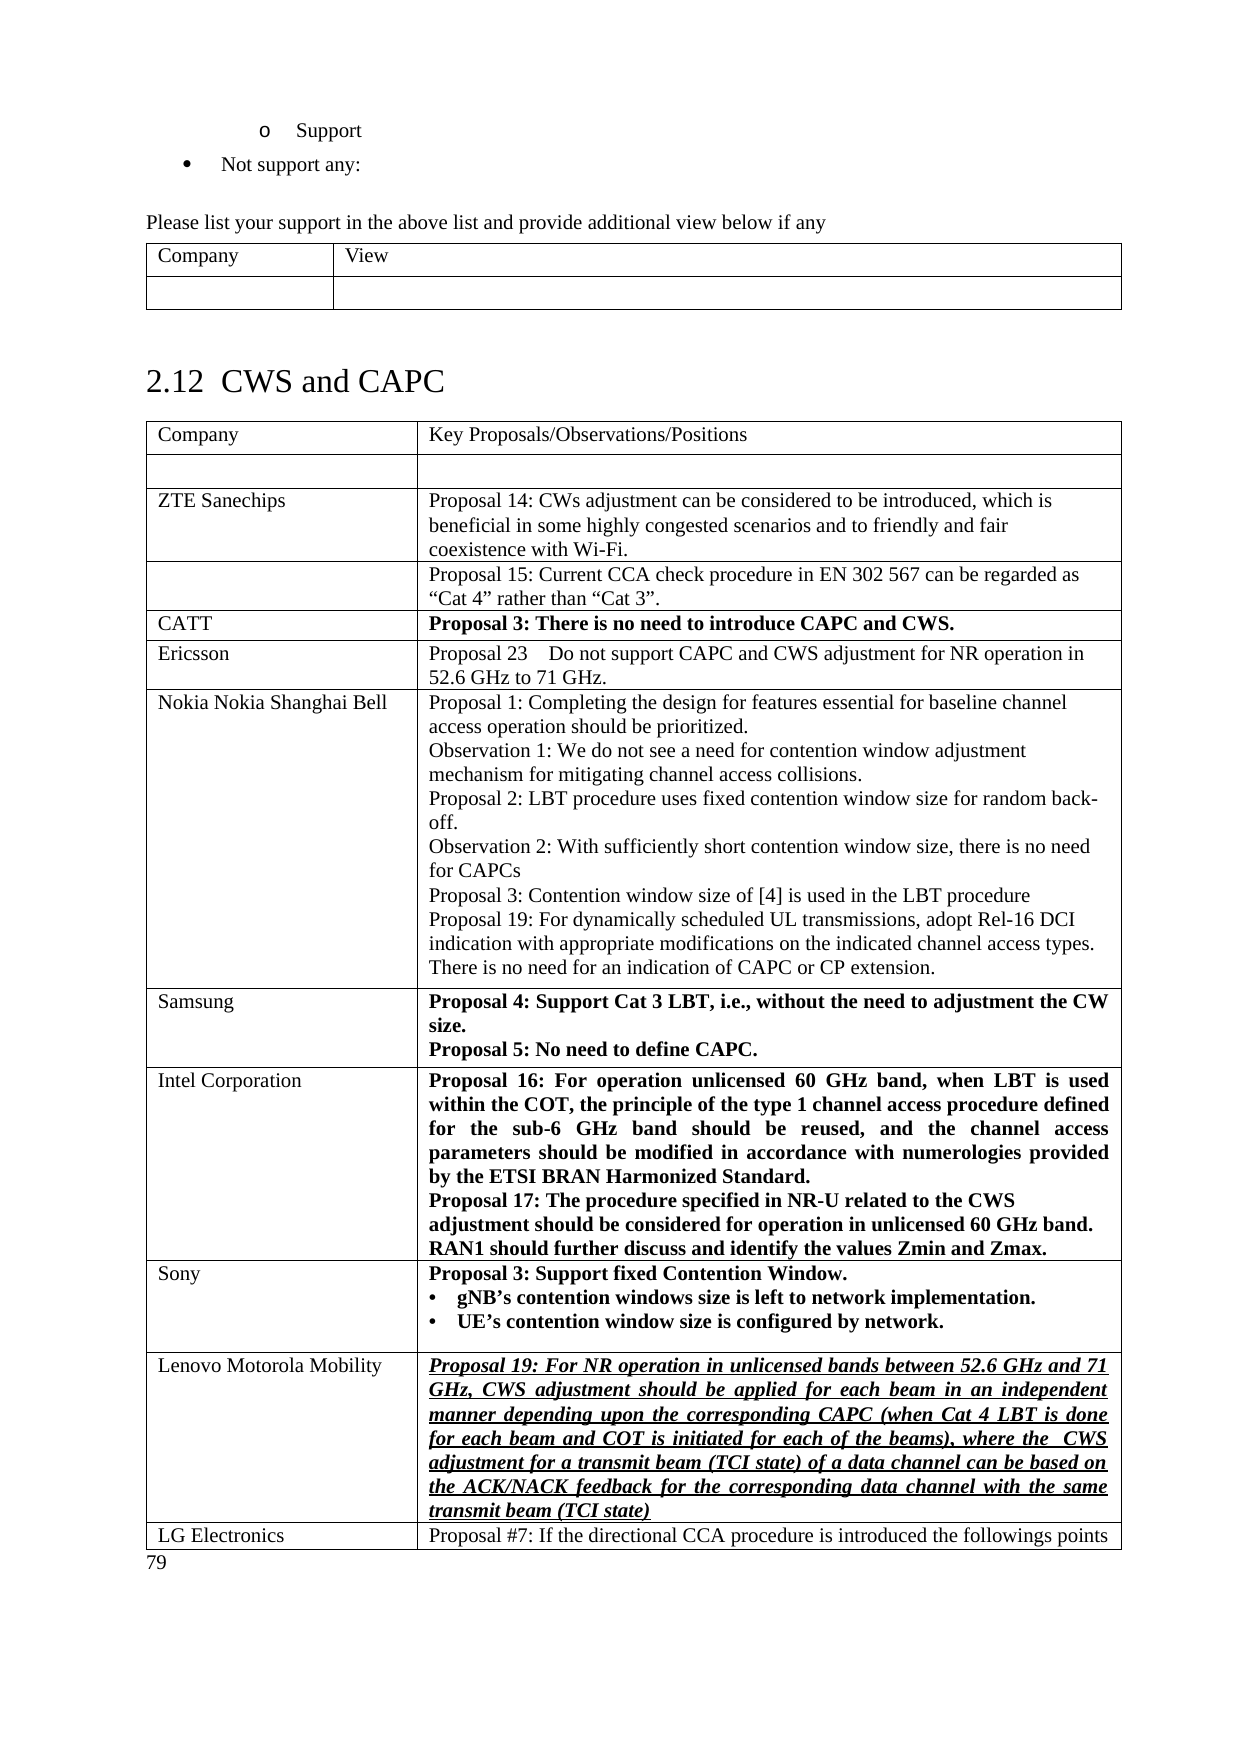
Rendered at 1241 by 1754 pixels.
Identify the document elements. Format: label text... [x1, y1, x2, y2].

table_header Company [147, 244, 333, 276]
table_cell Ericsson [147, 641, 417, 689]
table_cell Proposal 19: For NR operation in unlicensed bands between 52.6 GHz and 71 GHz, CWS adjustment should be applied for each beam in an independent manner depending upon the corresponding CAPC (when Cat 4 LBT is done for each beam and COT is initiated for each of the beams), where the CWS adjustment for a transmit beam (TCI state) of a data channel can be based on the ACK/NACK feedback for the corresponding data channel with the same transmit beam (TCI state) [418, 1353, 1121, 1522]
table_cell Proposal 14: CWs adjustment can be considered to be introduced, which is beneficial in some highly congested scenarios and to friendly and fair coexistence with Wi-Fi. [418, 489, 1121, 561]
table_cell Proposal 3: There is no need to introduce CAPC and CWS. [418, 611, 1121, 640]
table_cell Proposal 1: Completing the design for features essential for baseline channel access operation should be prioritized. Observation 1: We do not see a need for contention window adjustment mechanism for mitigating channel access collisions. Proposal 2: LBT procedure uses fixed contention window size for random back-off. Observation 2: With sufficiently short contention window size, there is no need for CAPCs Proposal 3: Contention window size of [4] is used in the LBT procedure Proposal 19: For dynamically scheduled UL transmissions, adopt Rel-16 DCI indication with appropriate modifications on the indicated channel access types. There is no need for an indication of CAPC or CP extension. [418, 690, 1121, 988]
list Support [258, 118, 1122, 144]
table_header View [334, 244, 1121, 276]
table_cell Lenovo Motorola Mobility [147, 1353, 417, 1522]
table_cell Proposal 23 Do not support CAPC and CWS adjustment for NR operation in 52.6 GHz to 71 GHz. [418, 641, 1121, 689]
table_cell Samsung [147, 989, 417, 1067]
table_cell LG Electronics [147, 1523, 417, 1549]
table_cell [418, 455, 1121, 487]
table_cell [147, 277, 333, 309]
table_cell Nokia Nokia Shanghai Bell [147, 690, 417, 988]
table_cell Proposal 3: Support fixed Contention Window. • gNB’s contention windows size is left to network implementation. • UE’s contention window size is configured by network. [418, 1261, 1121, 1352]
table_cell Proposal 16: For operation unlicensed 60 GHz band, when LBT is used within the COT, the principle of the type 1 channel access procedure defined for the sub-6 GHz band should be reused, and the channel access parameters should be modified in accordance with numerologies provided by the ETSI BRAN Harmonized Standard. Proposal 17: The procedure specified in NR-U related to the CWS adjustment should be considered for operation in unlicensed 60 GHz band. RAN1 should further discuss and identify the values Zmin and Zmax. [418, 1068, 1121, 1260]
table_cell Proposal 15: Current CCA check procedure in EN 302 567 can be regarded as “Cat 4” rather than “Cat 3”. [418, 562, 1121, 610]
table_cell Intel Corporation [147, 1068, 417, 1260]
text Please list your support in the above list and provide additional view below if any [146, 210, 1122, 234]
table_cell [147, 562, 417, 610]
table_header Key Proposals/Observations/Positions [418, 422, 1121, 454]
table_header Company [147, 422, 417, 454]
subtitle CWS and CAPC [146, 361, 1122, 399]
table_cell Proposal 4: Support Cat 3 LBT, i.e., without the need to adjustment the CW size. Proposal 5: No need to define CAPC. [418, 989, 1121, 1067]
table_cell [334, 277, 1121, 309]
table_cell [418, 1523, 1121, 1549]
table_cell Sony [147, 1261, 417, 1352]
list Not support any: [183, 152, 1122, 176]
table_cell CATT [147, 611, 417, 640]
table_cell [147, 455, 417, 487]
table_cell ZTE Sanechips [147, 489, 417, 561]
